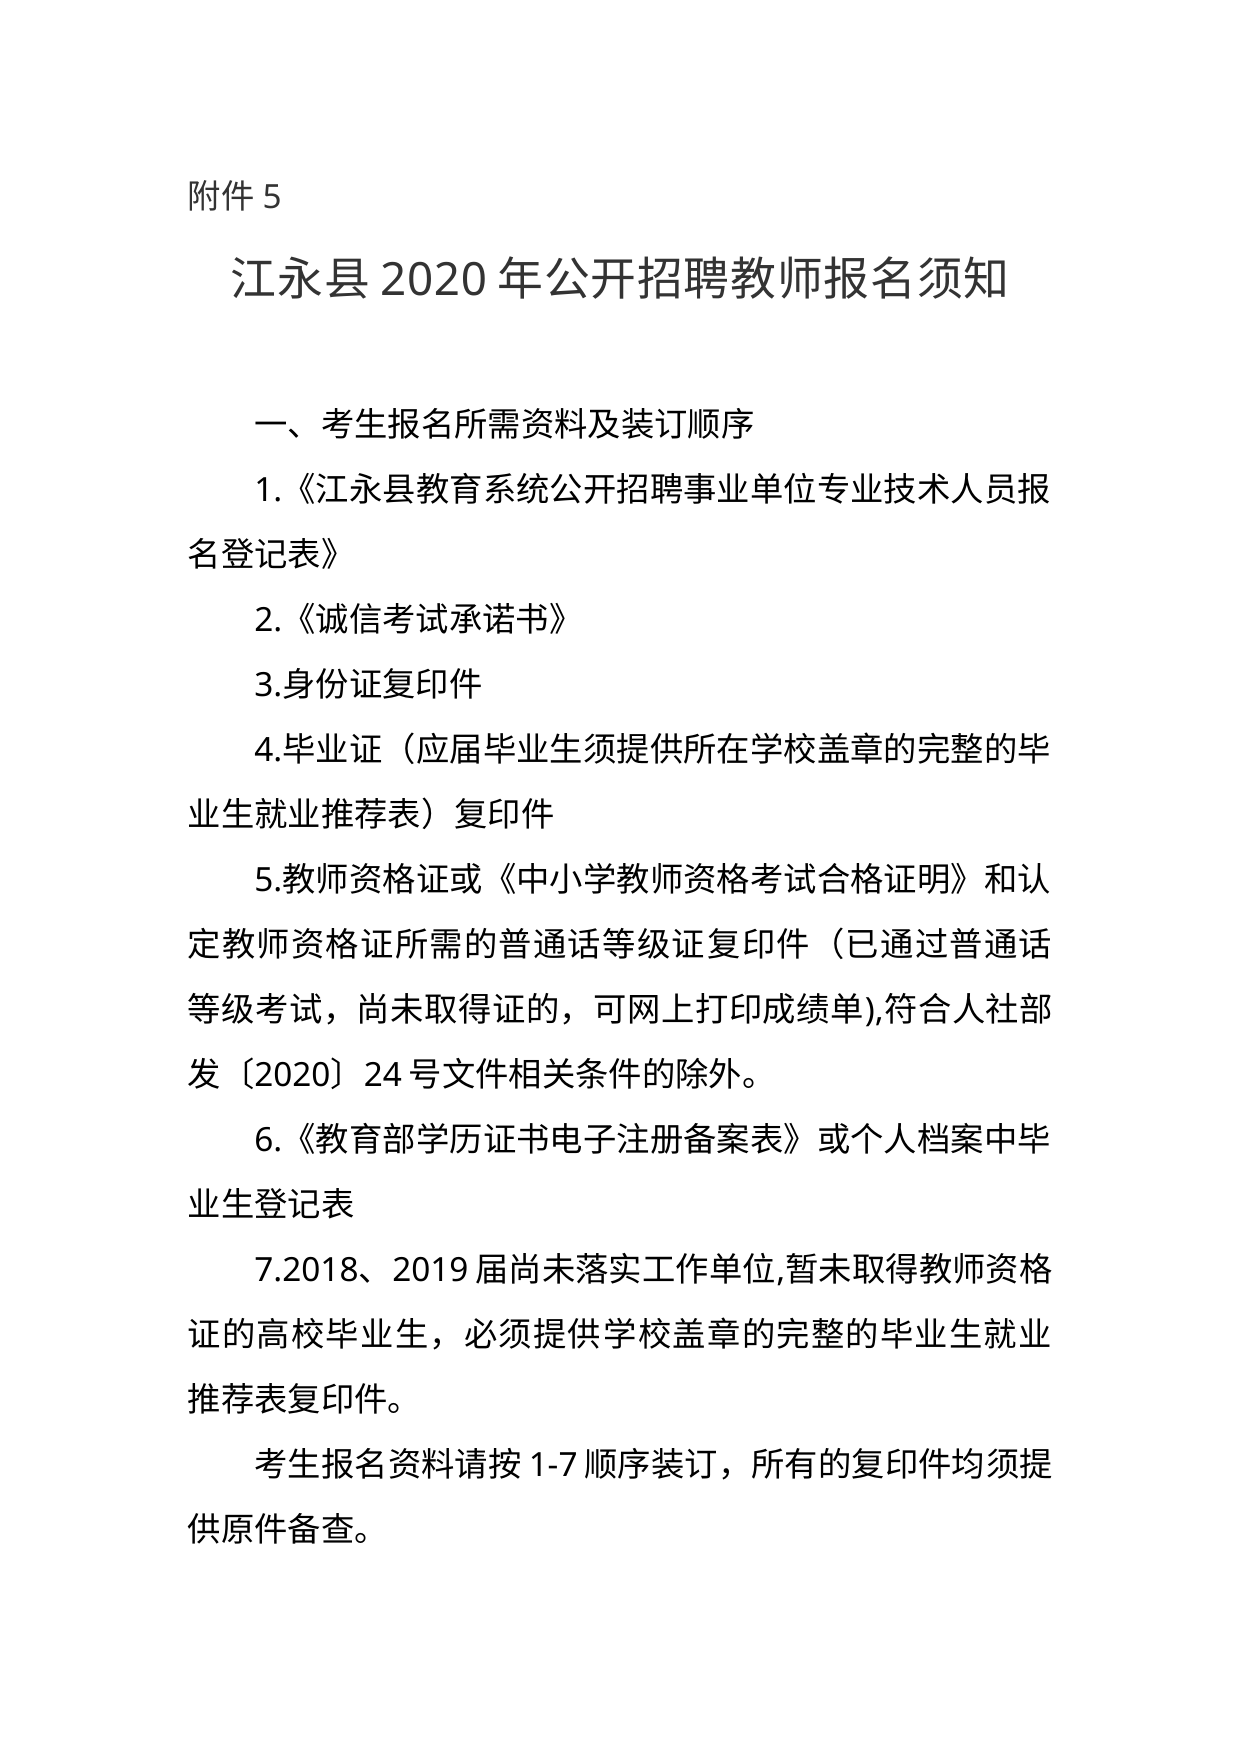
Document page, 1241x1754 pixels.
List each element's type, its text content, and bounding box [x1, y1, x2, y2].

text 7.2018、2019届尚未落实工作单位,暂未取得教师资格证的高校毕业生，必须提供学校盖章的完整的毕业生就业推荐表复印件。 [187, 1234, 1053, 1429]
text 5.教师资格证或《中小学教师资格考试合格证明》和认定教师资格证所需的普通话等级证复印件（已通过普通话等级考试，尚未取得证的，可网上打印成绩单),符合人社部发〔2020〕24号文件相关条件的除外。 [187, 844, 1053, 1104]
text 3.身份证复印件 [187, 649, 1053, 714]
text 附件5 [187, 162, 1053, 227]
text 6.《教育部学历证书电子注册备案表》或个人档案中毕业生登记表 [187, 1104, 1053, 1234]
text 考生报名资料请按1-7顺序装订，所有的复印件均须提供原件备查。 [187, 1429, 1053, 1559]
text 2.《诚信考试承诺书》 [187, 584, 1053, 649]
text 1.《江永县教育系统公开招聘事业单位专业技术人员报名登记表》 [187, 454, 1053, 584]
text 江永县2020年公开招聘教师报名须知 [187, 227, 1053, 324]
text 4.毕业证（应届毕业生须提供所在学校盖章的完整的毕业生就业推荐表）复印件 [187, 714, 1053, 844]
text 一、考生报名所需资料及装订顺序 [187, 389, 1053, 454]
